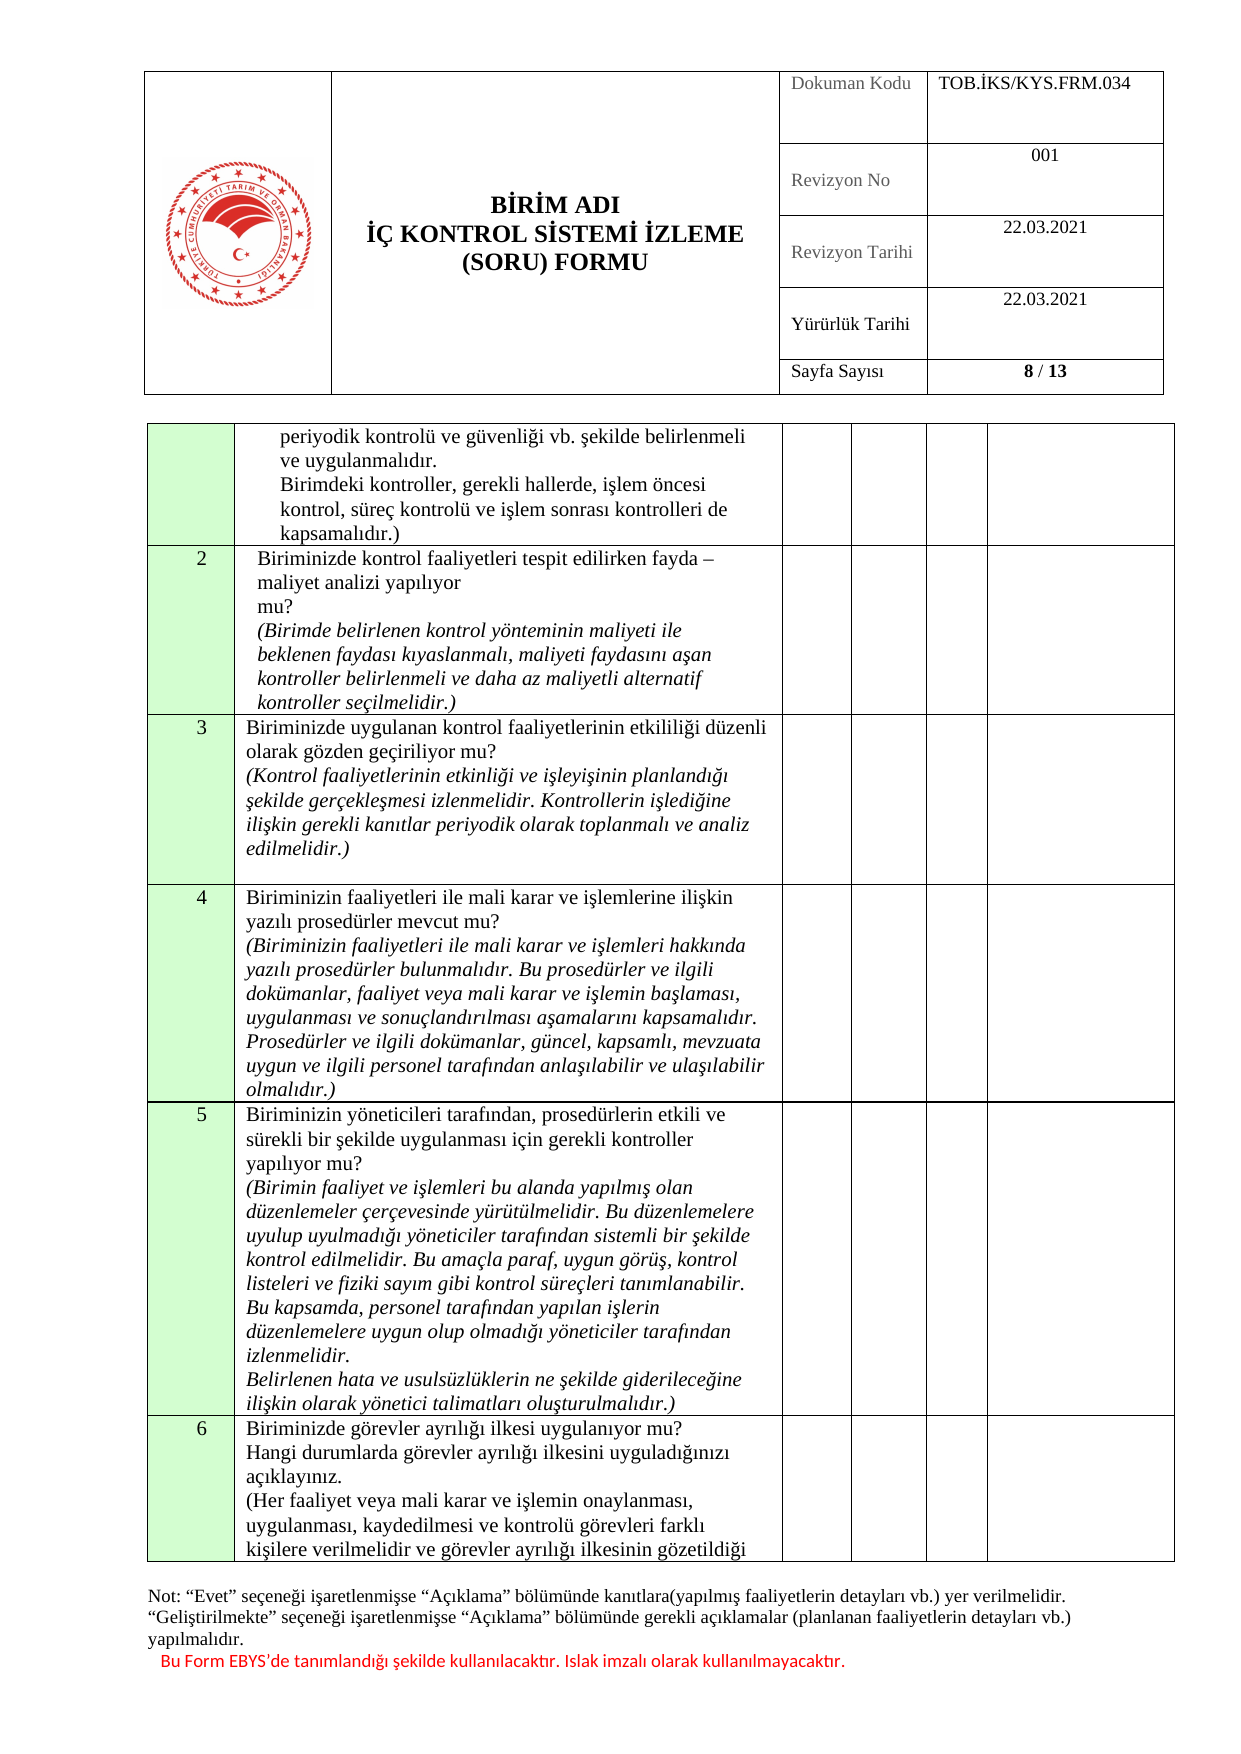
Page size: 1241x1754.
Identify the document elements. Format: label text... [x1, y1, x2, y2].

table_cell [852, 715, 926, 884]
table_cell [927, 1416, 987, 1561]
table_cell [852, 1416, 926, 1561]
table_cell [148, 424, 234, 545]
table_cell [148, 715, 234, 884]
table_cell [235, 424, 782, 545]
table_cell [235, 546, 782, 714]
table_cell [852, 424, 926, 545]
table_cell [988, 1103, 1174, 1415]
table_cell [148, 1416, 234, 1561]
table_cell [988, 424, 1174, 545]
table_cell Biriminizin faaliyetleri ile mali karar ve işlemlerine ilişkin yazılı prosedürler mevcut mu? (Biriminizin faaliyetleri ile mali karar ve işlemleri hakkında yazılı prosedürler bulunmalıdır. Bu prosedürler ve ilgili dokümanlar, faaliyet veya mali karar ve işlemin başlaması, uygulanması ve sonuçlandırılması aşamalarını kapsamalıdır. Prosedürler ve ilgili dokümanlar, güncel, kapsamlı, mevzuata uygun ve ilgili personel tarafından anlaşılabilir ve ulaşılabilir olmalıdır.) [235, 885, 782, 1101]
table_cell [927, 546, 987, 714]
table_cell [927, 715, 987, 884]
table_cell [988, 546, 1174, 714]
table_cell [148, 1103, 234, 1415]
table_cell [988, 715, 1174, 884]
table_cell [783, 424, 851, 545]
table_cell [148, 546, 234, 714]
table_cell Biriminizin yöneticileri tarafından, prosedürlerin etkili ve sürekli bir şekilde uygulanması için gerekli kontroller yapılıyor mu? (Birimin faaliyet ve işlemleri bu alanda yapılmış olan düzenlemeler çerçevesinde yürütülmelidir. Bu düzenlemelere uyulup uyulmadığı yöneticiler tarafından sistemli bir şekilde kontrol edilmelidir. Bu amaçla paraf, uygun görüş, kontrol listeleri ve fiziki sayım gibi kontrol süreçleri tanımlanabilir. Bu kapsamda, personel tarafından yapılan işlerin düzenlemelere uygun olup olmadığı yöneticiler tarafından izlenmelidir. Belirlenen hata ve usulsüzlüklerin ne şekilde giderileceğine ilişkin olarak yönetici talimatları oluşturulmalıdır.) [235, 1103, 782, 1415]
table_cell [783, 546, 851, 714]
table_cell [927, 424, 987, 545]
table_cell [783, 1416, 851, 1561]
table_cell [852, 1103, 926, 1415]
table_cell [852, 885, 926, 1101]
table_cell [783, 885, 851, 1101]
table_cell [988, 885, 1174, 1101]
table_cell [783, 1103, 851, 1415]
picture [161, 157, 314, 309]
table_cell [927, 1103, 987, 1415]
table_cell [852, 546, 926, 714]
table_cell [148, 885, 234, 1101]
table_cell [927, 885, 987, 1101]
table_cell [783, 715, 851, 884]
table_cell Biriminizde uygulanan kontrol faaliyetlerinin etkililiği düzenli olarak gözden geçiriliyor mu? (Kontrol faaliyetlerinin etkinliği ve işleyişinin planlandığı şekilde gerçekleşmesi izlenmelidir. Kontrollerin işlediğine ilişkin gerekli kanıtlar periyodik olarak toplanmalı ve analiz edilmelidir.) [235, 715, 782, 884]
table_cell [988, 1416, 1174, 1561]
